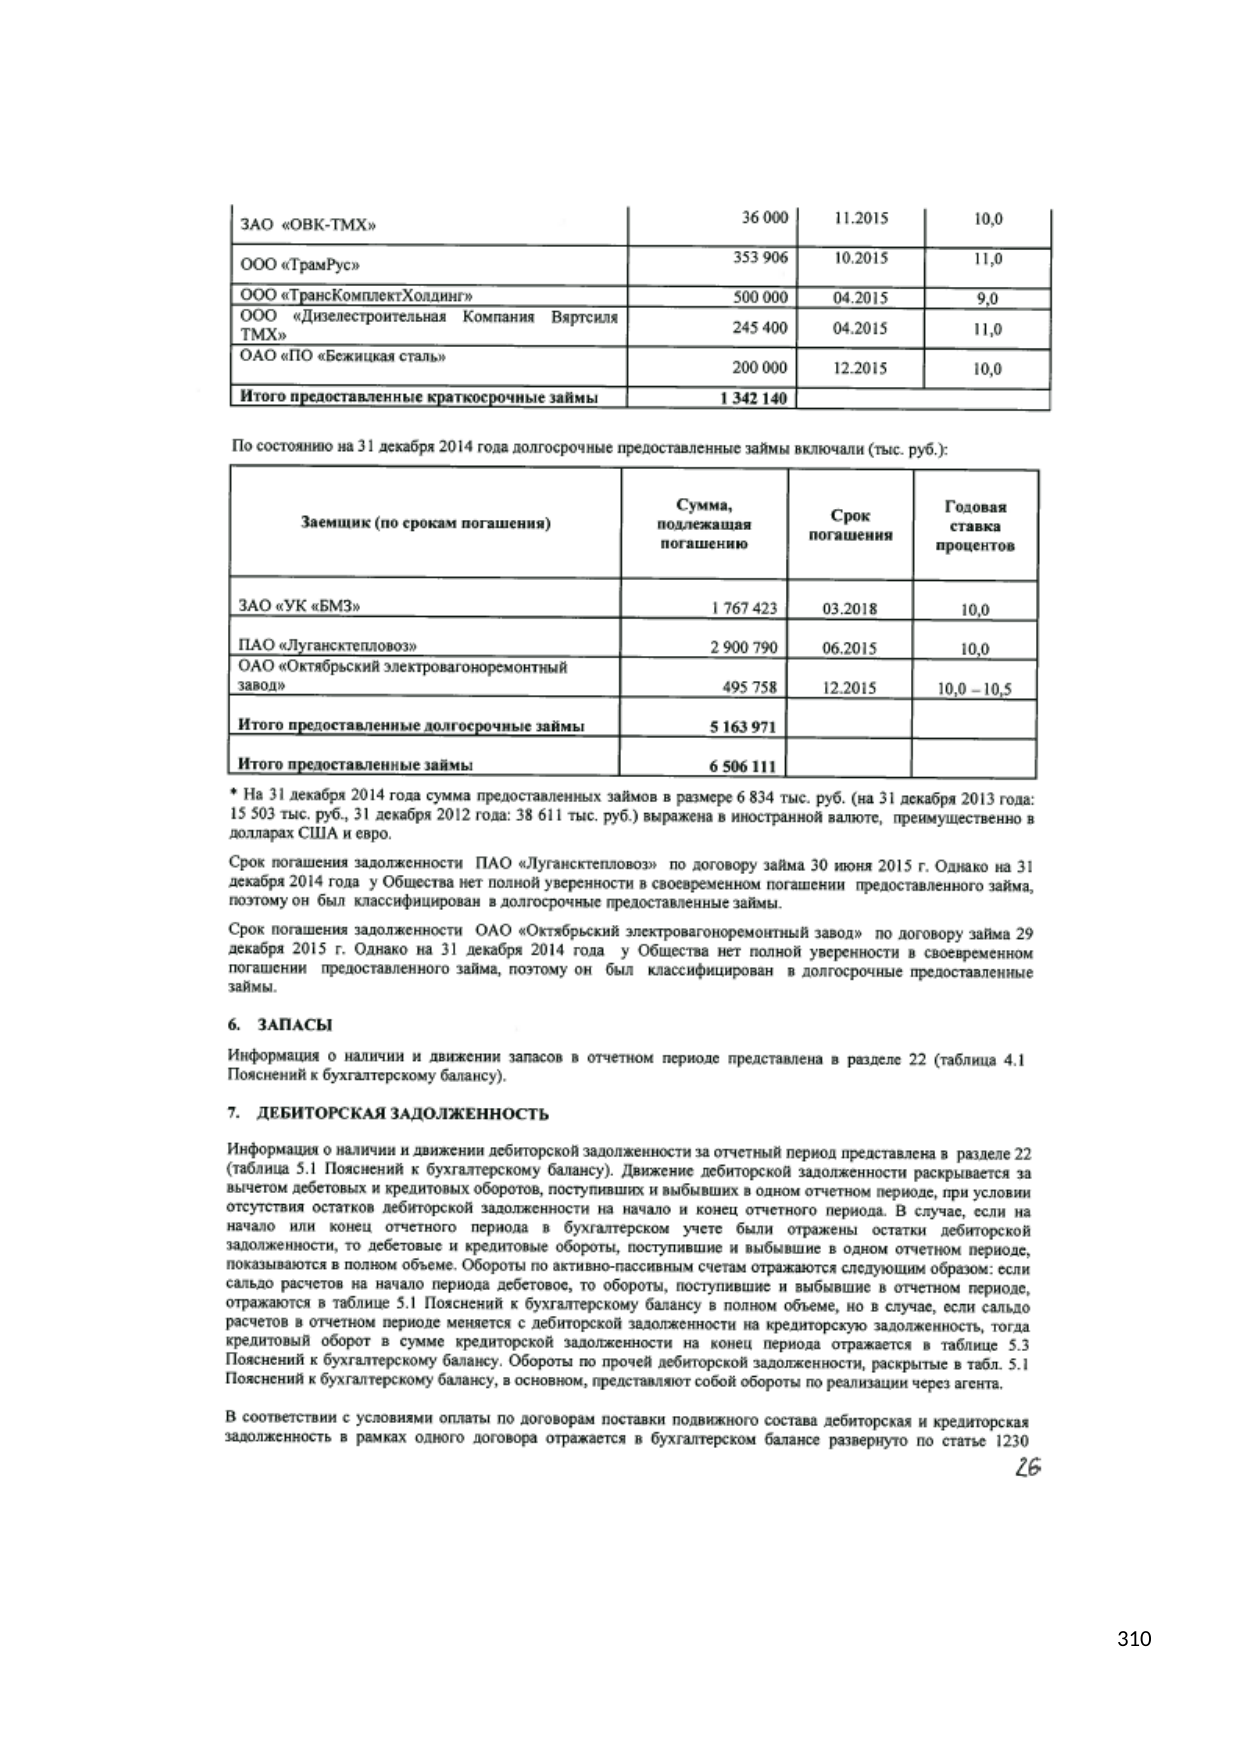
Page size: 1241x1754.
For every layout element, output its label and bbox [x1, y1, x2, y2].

picture [177, 165, 1071, 1487]
